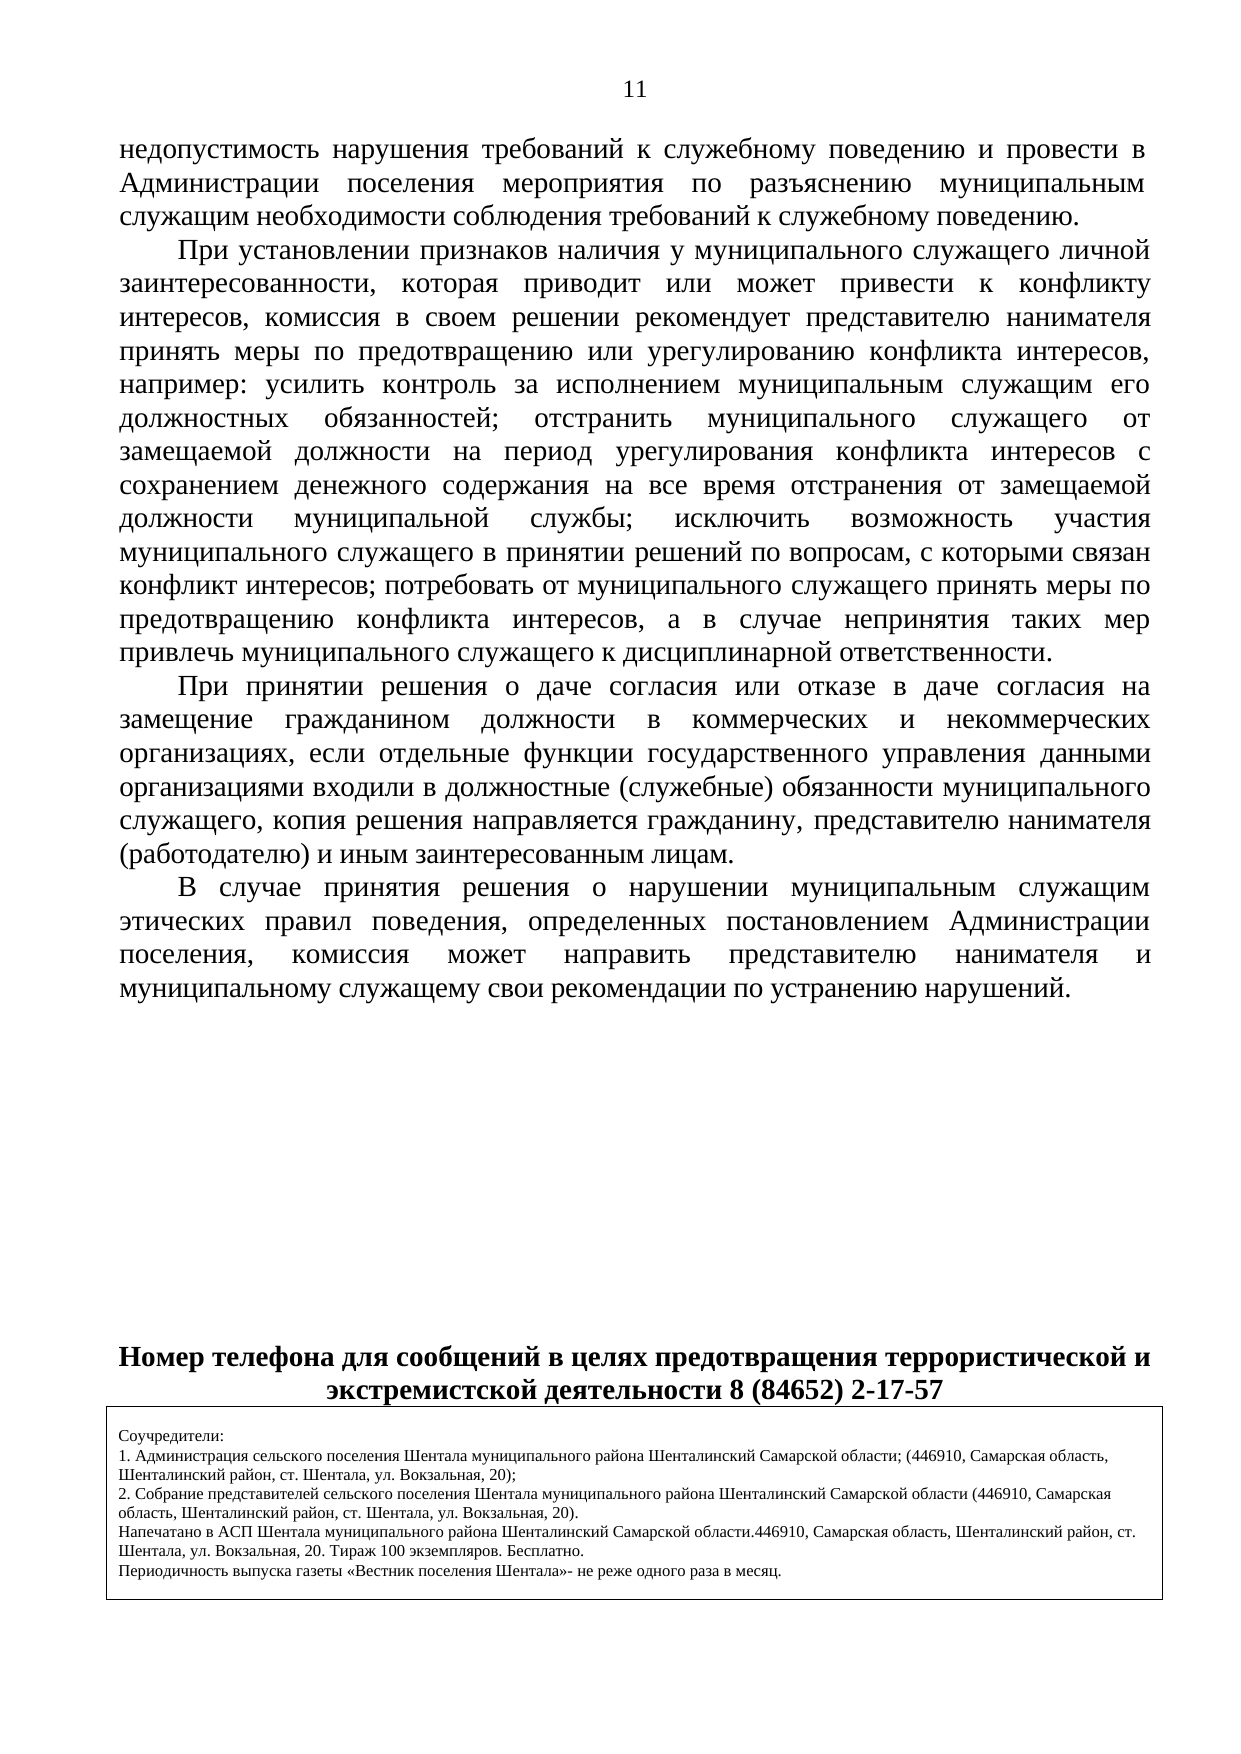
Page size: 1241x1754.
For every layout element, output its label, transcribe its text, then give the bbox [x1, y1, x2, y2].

text При установлении признаков наличия у муниципального служащего личной заинтересованности, которая приводит или может привести к конфликту интересов, комиссия в своем решении рекомендует представителю нанимателя принять меры по предотвращению или урегулированию конфликта интересов, например: усилить контроль за исполнением муниципальным служащим его должностных обязанностей; отстранить муниципального служащего от замещаемой должности на период урегулирования конфликта интересов с сохранением денежного содержания на все время отстранения от замещаемой должности муниципальной службы; исключить возможность участия муниципального служащего в принятии решений по вопросам, с которыми связан конфликт интересов; потребовать от муниципального служащего принять меры по предотвращению конфликта интересов, а в случае непринятия таких мер привлечь муниципального служащего к дисциплинарной ответственности. [119, 232, 1151, 668]
text Номер телефона для сообщений в целях предотвращения террористической и экстремистской деятельности 8 (84652) 2-17-57 [118, 1339, 1152, 1406]
table_header Соучредители: 1. Администрация сельского поселения Шентала муниципального района Шенталинский Самарской области; (446910, Самарская область, Шенталинский район, ст. Шентала, ул. Вокзальная, 20); 2. Собрание представителей сельского поселения Шентала муниципального района Шенталинский Самарской области (446910, Самарская область, Шенталинский район, ст. Шентала, ул. Вокзальная, 20). Напечатано в АСП Шентала муниципального района Шенталинский Самарской области.446910, Самарская область, Шенталинский район, ст. Шентала, ул. Вокзальная, 20. Тираж 100 экземпляров. Бесплатно. Периодичность выпуска газеты «Вестник поселения Шентала»- не реже одного раза в месяц. [107, 1407, 1162, 1599]
text При принятии решения о даче согласия или отказе в даче согласия на замещение гражданином должности в коммерческих и некоммерческих организациях, если отдельные функции государственного управления данными организациями входили в должностные (служебные) обязанности муниципального служащего, копия решения направляется гражданину, представителю нанимателя (работодателю) и иным заинтересованным лицам. [119, 668, 1151, 869]
text В случае принятия решения о нарушении муниципальным служащим этических правил поведения, определенных постановлением Администрации поселения, комиссия может направить представителю нанимателя и муниципальному служащему свои рекомендации по устранению нарушений. [119, 869, 1151, 1003]
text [119, 131, 1145, 232]
